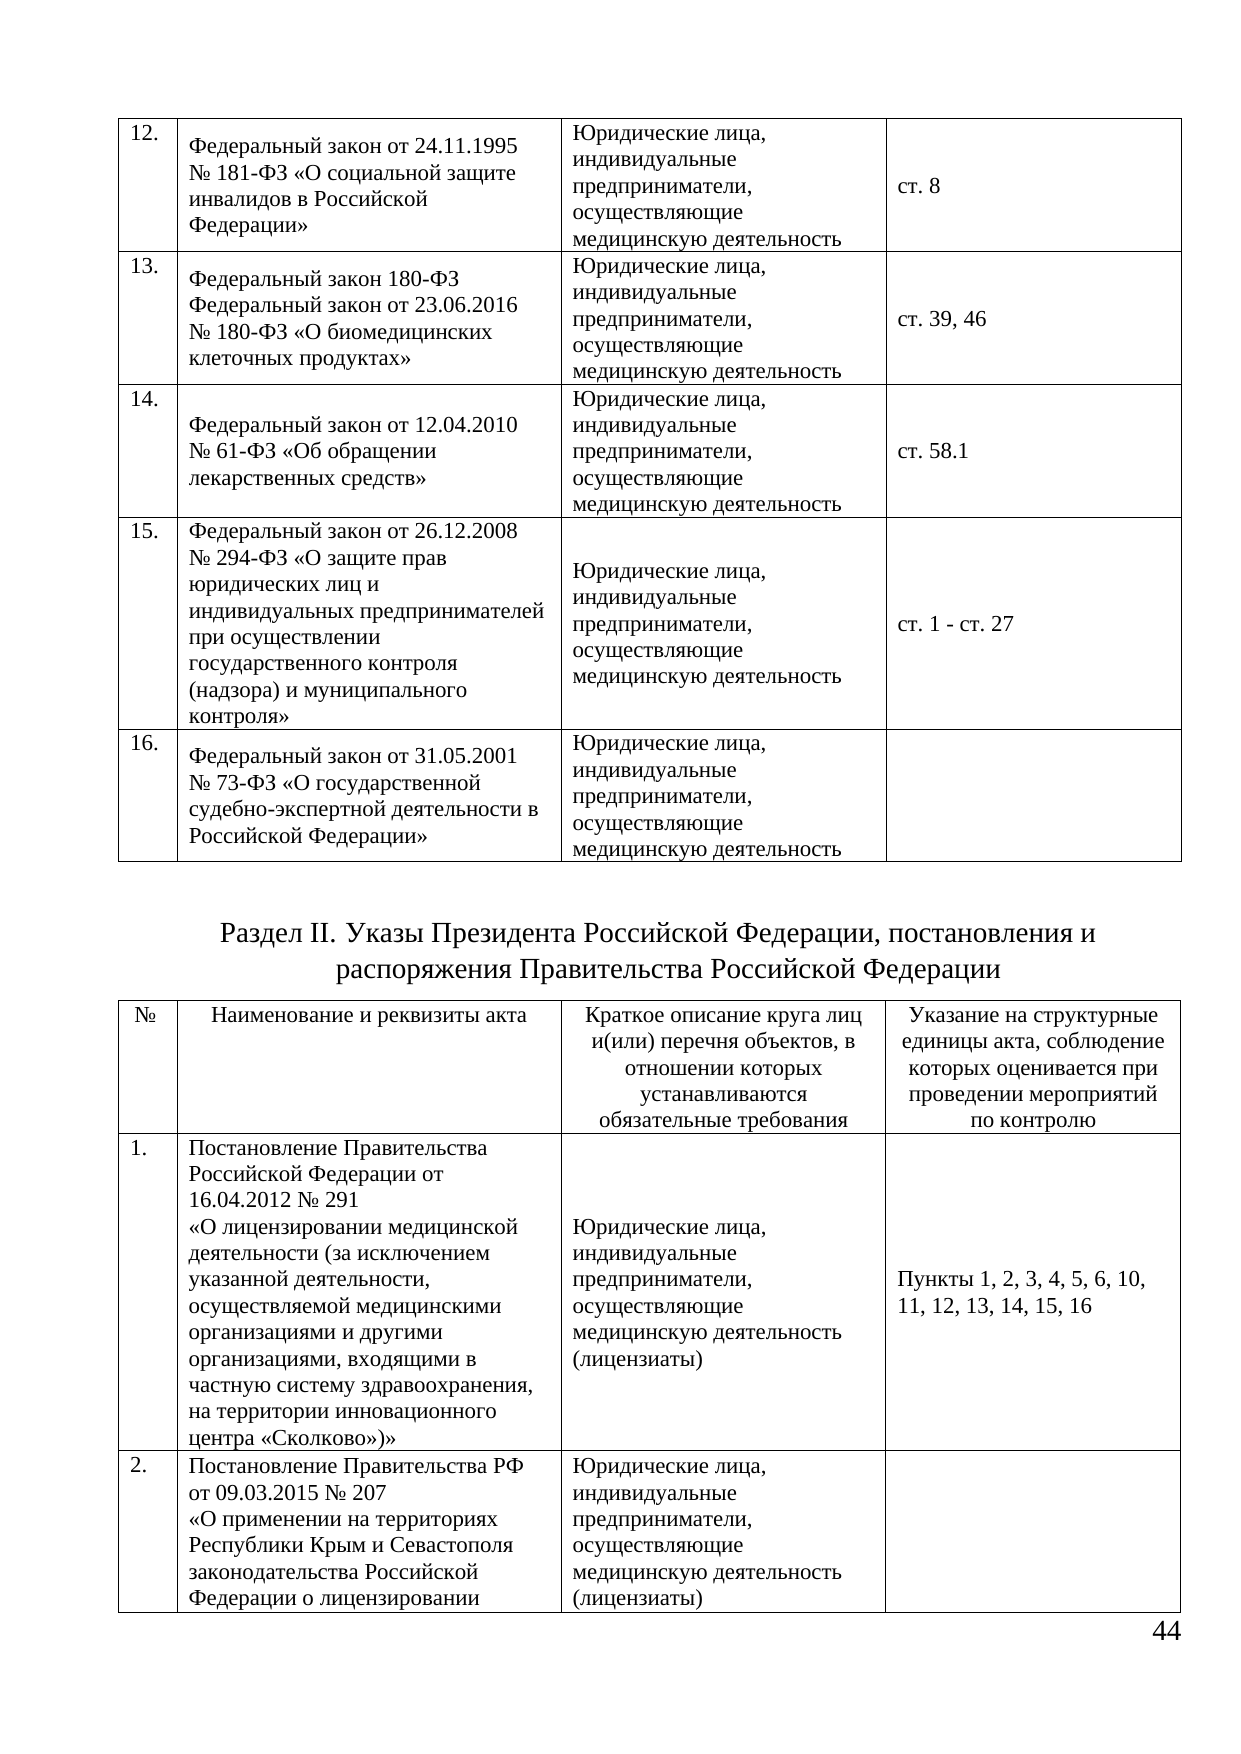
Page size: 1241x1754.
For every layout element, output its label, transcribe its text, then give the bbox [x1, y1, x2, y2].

table_cell Федеральный закон от 31.05.2001 № 73-ФЗ «О государственной судебно-экспертной деятельности в Российской Федерации» [178, 730, 561, 861]
table_header Наименование и реквизиты акта [178, 1001, 561, 1133]
table_cell Юридические лица, индивидуальные предприниматели, осуществляющие медицинскую деятельность [562, 518, 886, 728]
table_cell ст. 58.1 [887, 385, 1181, 517]
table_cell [562, 119, 886, 251]
table_cell Юридические лица, индивидуальные предприниматели, осуществляющие медицинскую деятельность [562, 385, 886, 517]
table_cell [119, 518, 177, 728]
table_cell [178, 1451, 561, 1612]
table_cell [119, 730, 177, 861]
table_header Указание на структурные единицы акта, соблюдение которых оценивается при проведении мероприятий по контролю [886, 1001, 1180, 1133]
table_cell Федеральный закон 180-ФЗ Федеральный закон от 23.06.2016 № 180-ФЗ «О биомедицинских клеточных продуктах» [178, 252, 561, 384]
table_cell [119, 1134, 177, 1450]
table_header Краткое описание круга лиц и(или) перечня объектов, в отношении которых устанавливаются обязательные требования [562, 1001, 885, 1133]
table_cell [562, 1451, 885, 1612]
table_cell [886, 1451, 1180, 1612]
table_cell [119, 119, 177, 251]
table_cell Постановление Правительства Российской Федерации от 16.04.2012 № 291 «О лицензировании медицинской деятельности (за исключением указанной деятельности, осуществляемой медицинскими организациями и другими организациями, входящими в частную систему здравоохранения, на территории инновационного центра «Сколково»)» [178, 1134, 561, 1450]
table_cell ст. 8 [887, 119, 1181, 251]
table_cell [119, 1451, 177, 1612]
table_cell Юридические лица, индивидуальные предприниматели, осуществляющие медицинскую деятельность [562, 252, 886, 384]
table_cell Федеральный закон от 12.04.2010 № 61-ФЗ «Об обращении лекарственных средств» [178, 385, 561, 517]
table_cell Юридические лица, индивидуальные предприниматели, осуществляющие медицинскую деятельность (лицензиаты) [562, 1134, 885, 1450]
table_cell ст. 1 - ст. 27 [887, 518, 1181, 728]
table_cell [887, 730, 1181, 861]
table_cell Федеральный закон от 24.11.1995 № 181-ФЗ «О социальной защите инвалидов в Российской Федерации» [178, 119, 561, 251]
table_cell [119, 385, 177, 517]
table_cell ст. 39, 46 [887, 252, 1181, 384]
table_cell [119, 252, 177, 384]
table_header № [119, 1001, 177, 1133]
subtitle Указы Президента Российской Федерации, постановления и распоряжения Правительства Российской Федерации [156, 915, 1181, 985]
table_cell Федеральный закон от 26.12.2008 № 294-ФЗ «О защите прав юридических лиц и индивидуальных предпринимателей при осуществлении государственного контроля (надзора) и муниципального контроля» [178, 518, 561, 728]
table_cell Юридические лица, индивидуальные предприниматели, осуществляющие медицинскую деятельность [562, 730, 886, 861]
table_cell Пункты 1, 2, 3, 4, 5, 6, 10, 11, 12, 13, 14, 15, 16 [886, 1134, 1180, 1450]
